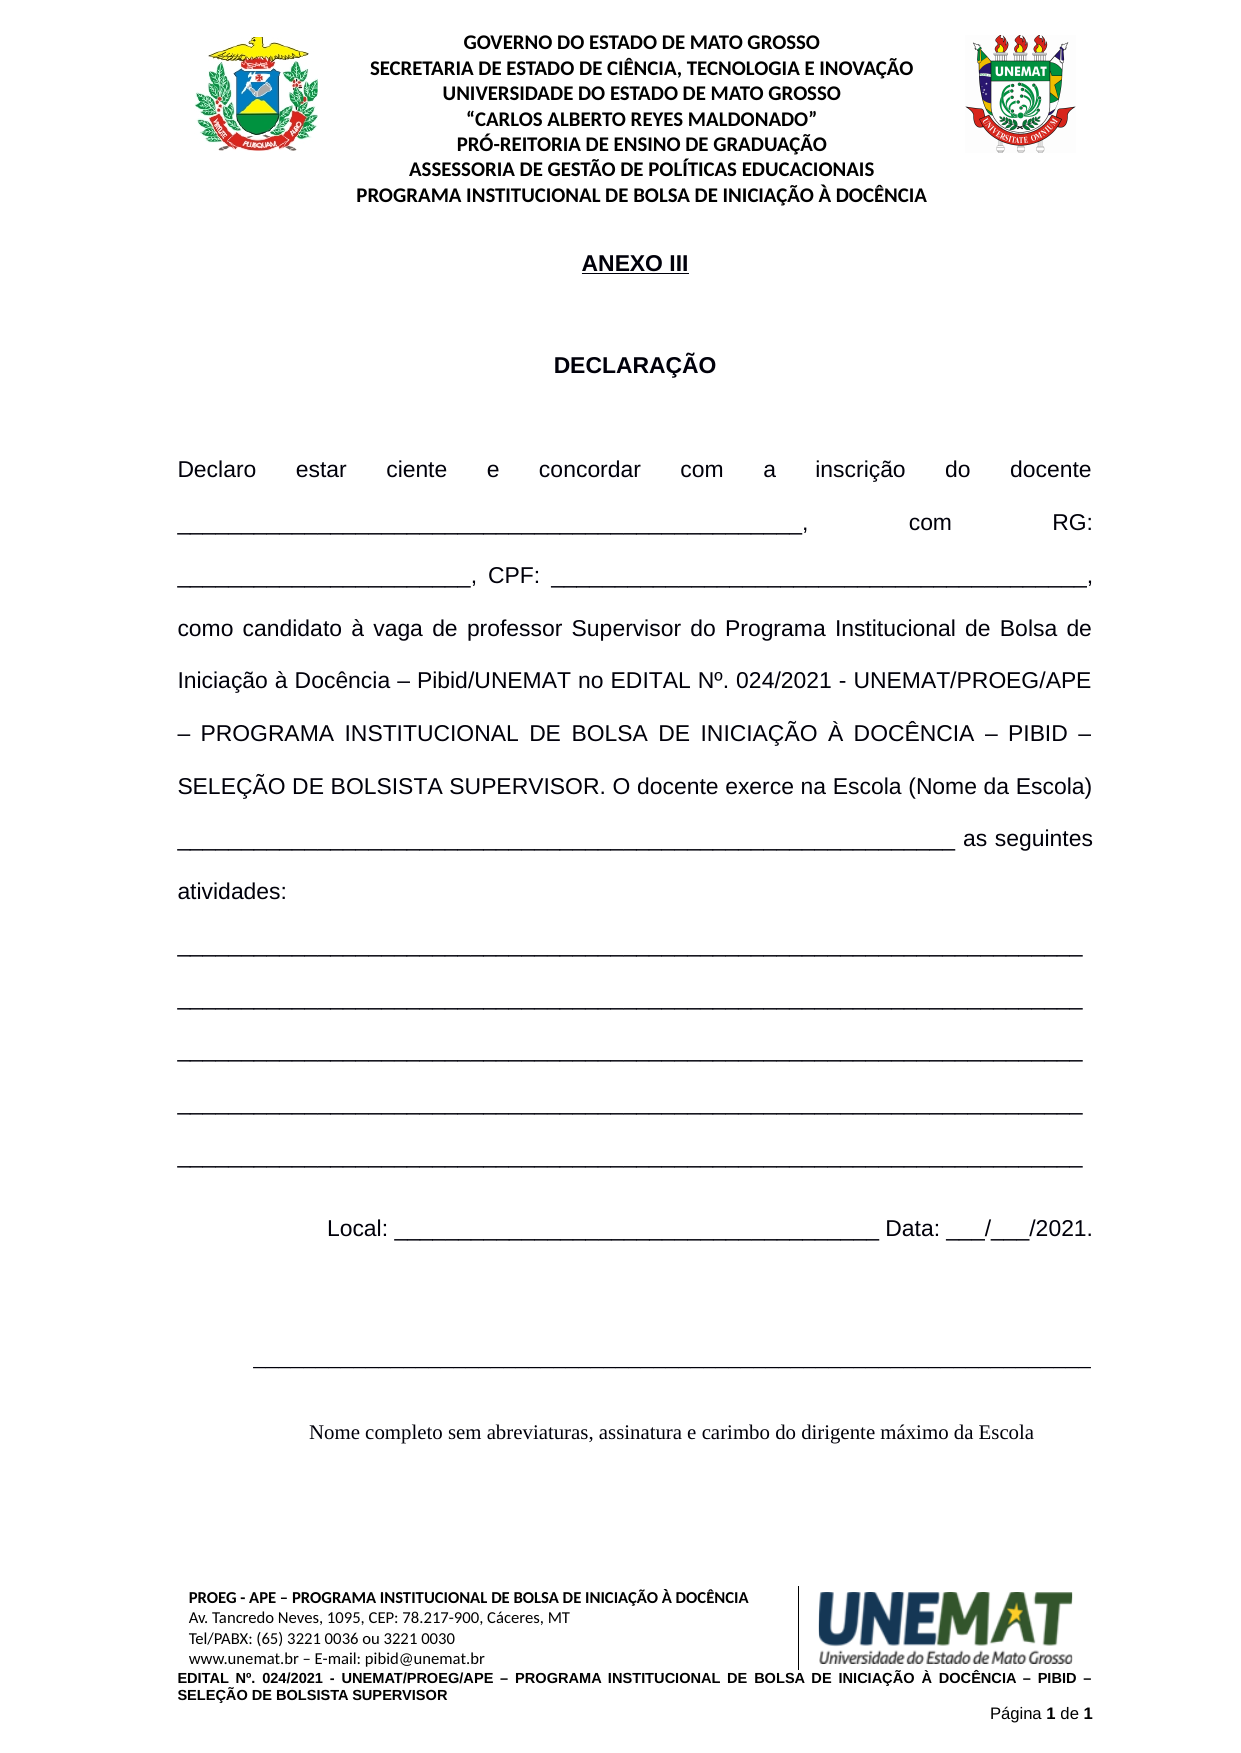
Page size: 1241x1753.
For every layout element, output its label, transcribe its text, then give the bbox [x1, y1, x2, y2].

subtitle ___________________________________________________________________ [177, 1342, 1092, 1370]
subtitle Declaro estar ciente e concordar com a inscrição do docente _________________________________________________, com RG: _______________________, CPF: __________________________________________, como candidato à vaga de professor Supervisor do Programa Institucional de Bolsa de Iniciação à Docência – Pibid/UNEMAT no EDITAL Nº. 024/2021 - UNEMAT/PROEG/APE – PROGRAMA INSTITUCIONAL DE BOLSA DE INICIAÇÃO À DOCÊNCIA – PIBID – SELEÇÃO DE BOLSISTA SUPERVISOR. O docente exerce na Escola (Nome da Escola) _____________________________________________________________ as seguintes atividades: ___________________________________________________________________________________________________________________________________________________________________________________________________________________________________________________________________________________________________________________________________________________________________ [177, 456, 1092, 1168]
picture [194, 37, 318, 151]
picture [965, 35, 1076, 153]
subtitle DECLARAÇÃO [177, 352, 1092, 379]
picture [818, 1592, 1073, 1664]
subtitle Nome completo sem abreviaturas, assinatura e carimbo do dirigente máximo da Escola [177, 1420, 1092, 1444]
text ANEXO III [177, 250, 1092, 277]
subtitle Local: ______________________________________ Data: ___/___/2021. [177, 1215, 1092, 1241]
